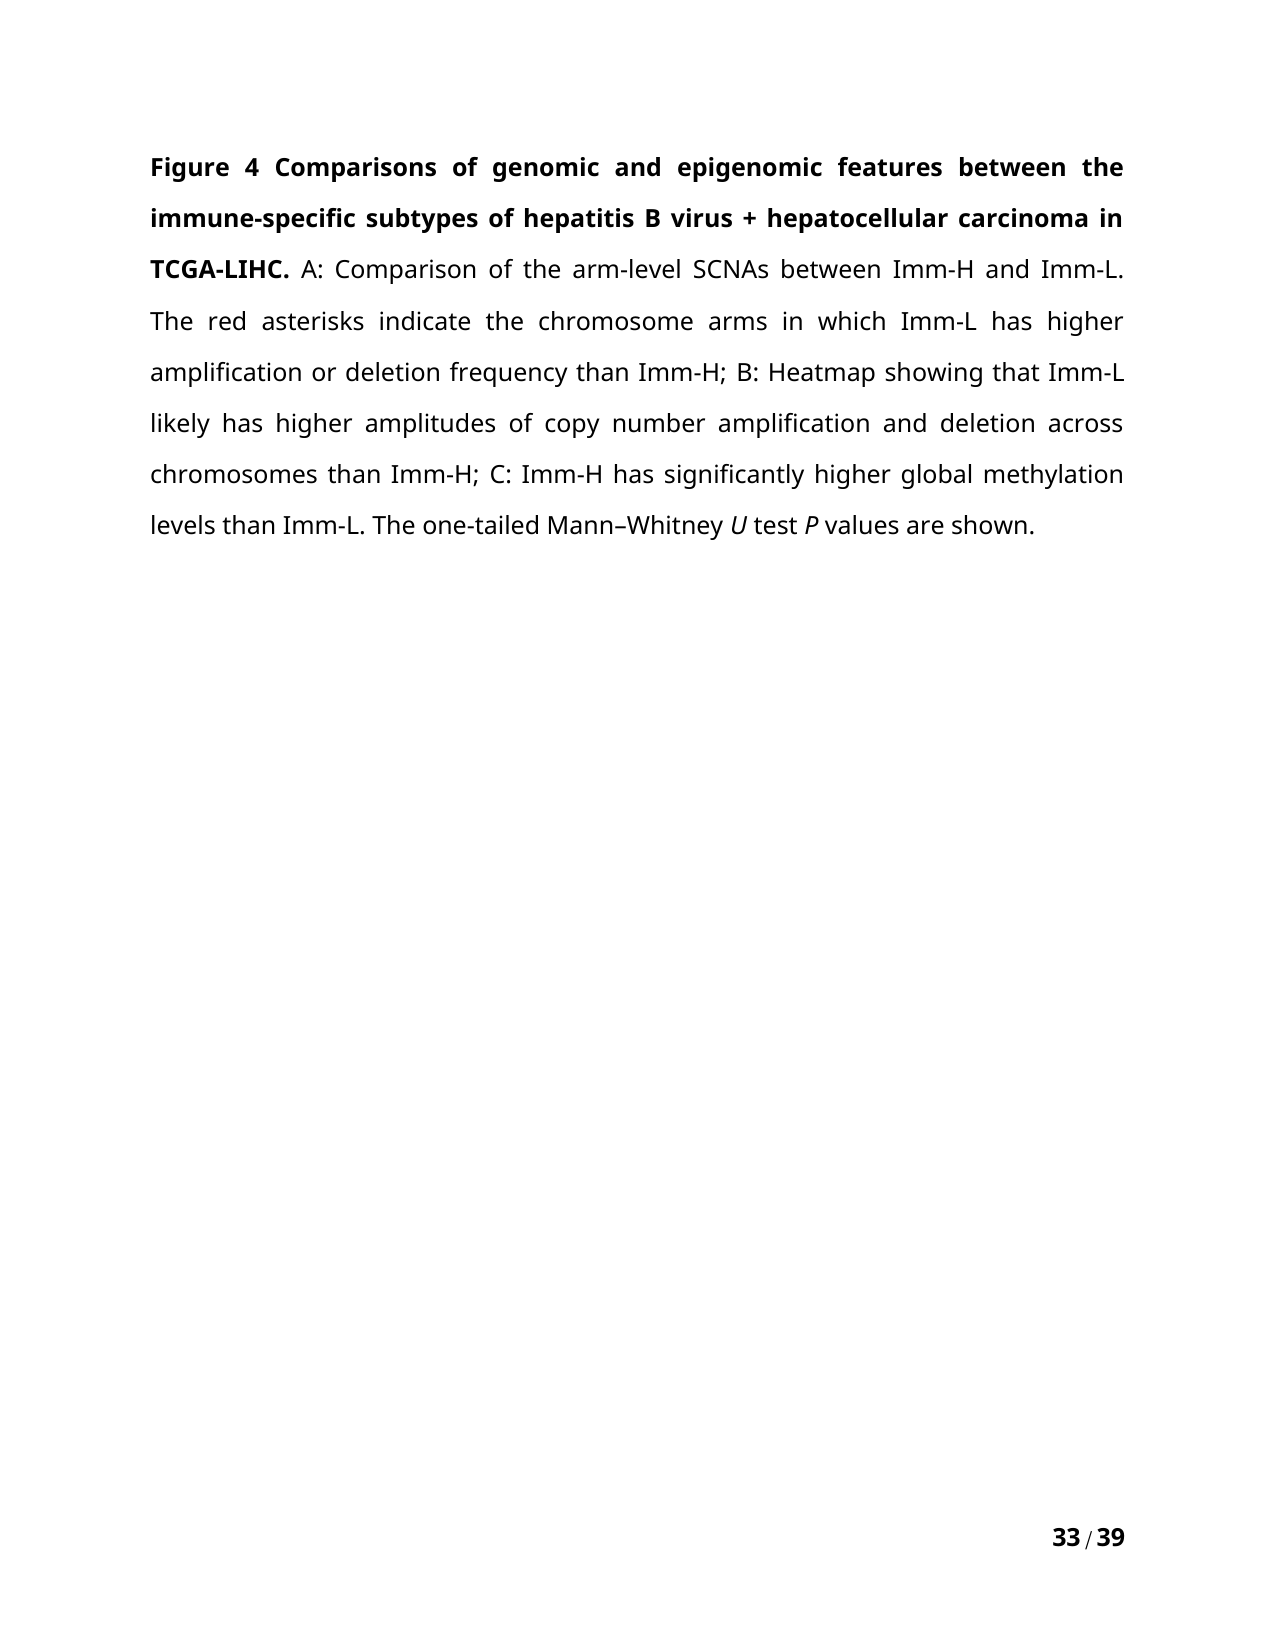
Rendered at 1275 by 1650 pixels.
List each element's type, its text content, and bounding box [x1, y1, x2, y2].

text Figure 4 Comparisons of genomic and epigenomic features between the immune-specific subtypes of hepatitis B virus + hepatocellular carcinoma in TCGA-LIHC. A: Comparison of the arm-level SCNAs between Imm-H and Imm-L. The red asterisks indicate the chromosome arms in which Imm-L has higher amplification or deletion frequency than Imm-H; B: Heatmap showing that Imm-L likely has higher amplitudes of copy number amplification and deletion across chromosomes than Imm-H; C: Imm-H has significantly higher global methylation levels than Imm-L. The one-tailed Mann–Whitney U test P values are shown. [150, 150, 1125, 541]
